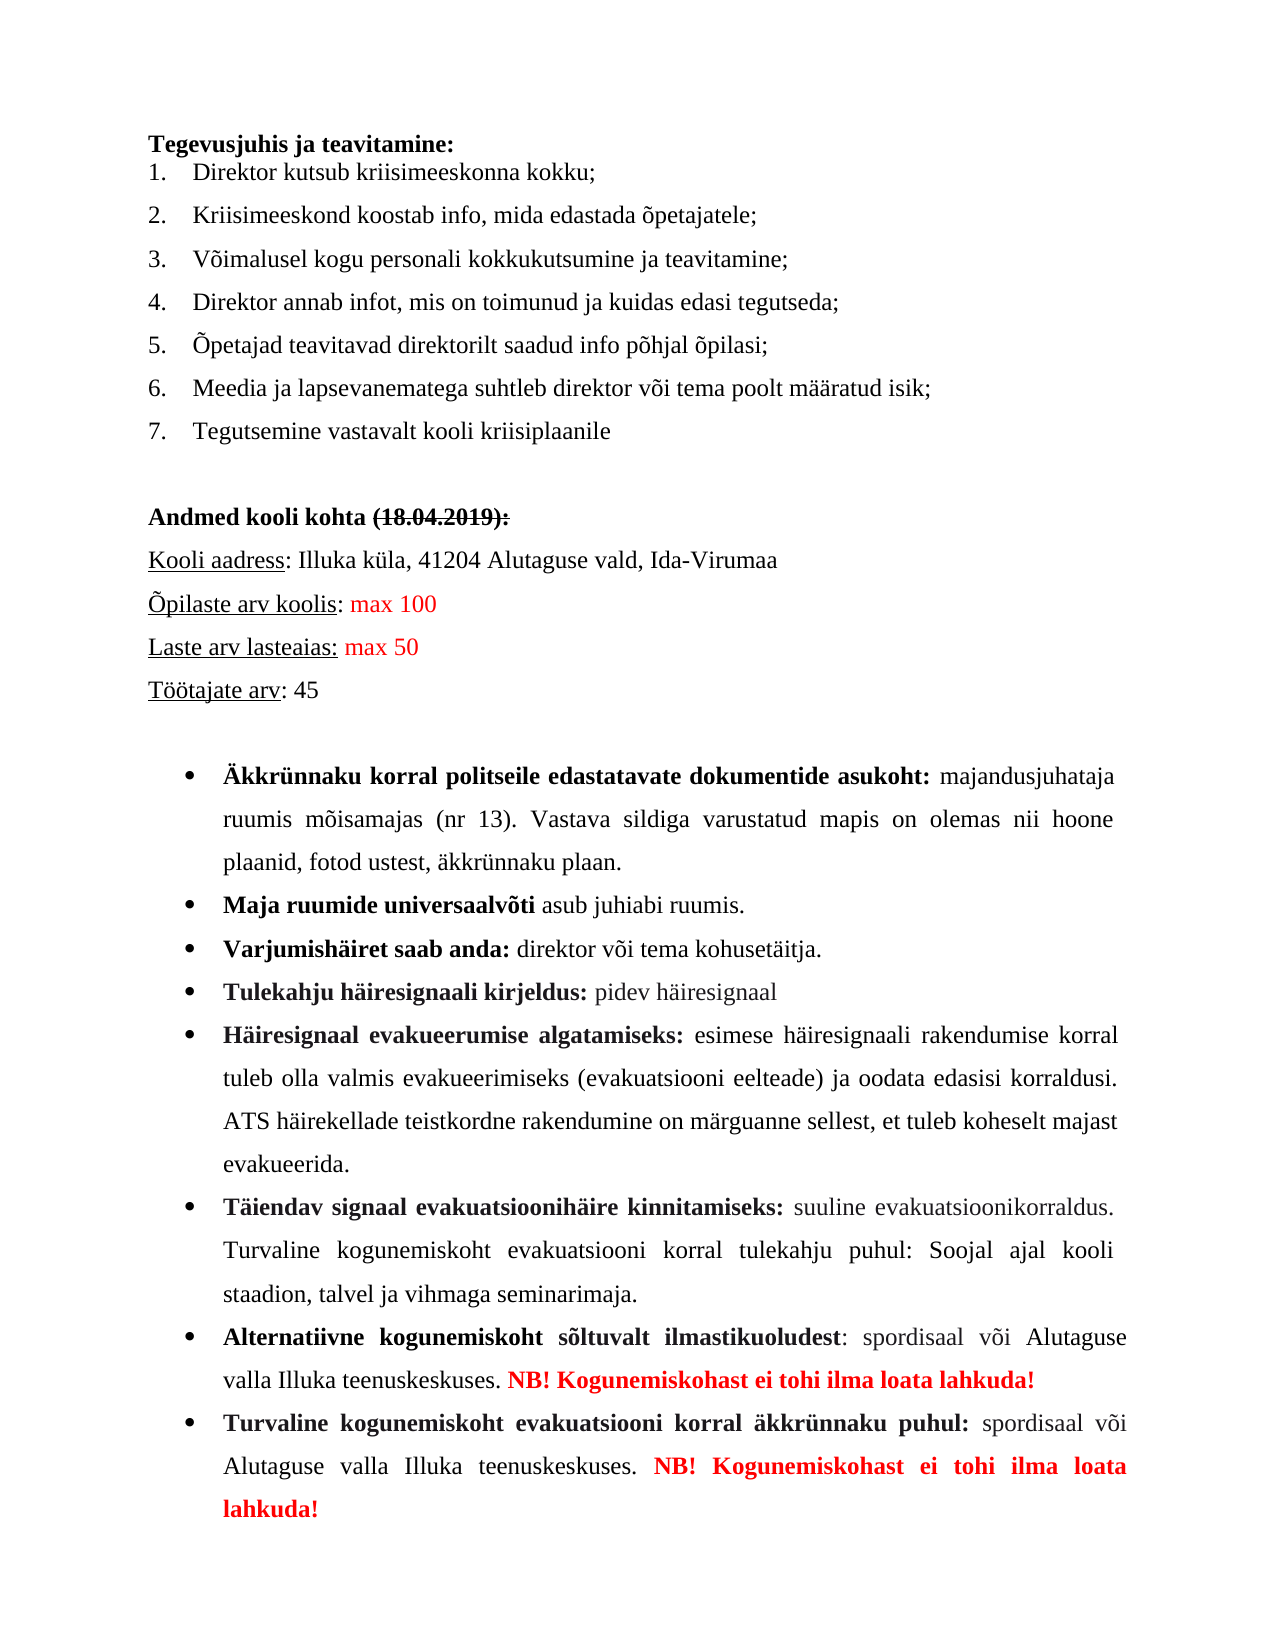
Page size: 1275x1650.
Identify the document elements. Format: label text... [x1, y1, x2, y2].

text Andmed kooli kohta (18.04.2019): [148, 502, 1127, 531]
list Direktor kutsub kriisimeeskonna kokku; [148, 157, 1102, 186]
list Turvaline kogunemiskoht evakuatsiooni korral äkkrünnaku puhul: spordisaal või Alutaguse valla Illuka teenuskeskuses. NB! Kogunemiskohast ei tohi ilma loata lahkuda! [185, 1408, 1127, 1523]
text Kooli aadress: Illuka küla, 41204 Alutaguse vald, Ida-Virumaa [148, 546, 1118, 574]
list Tegutsemine vastavalt kooli kriisiplaanile [148, 416, 1102, 445]
list Kriisimeeskond koostab info, mida edastada õpetajatele; [148, 201, 1102, 229]
list Võimalusel kogu personali kokkukutsumine ja teavitamine; [148, 244, 1102, 272]
subtitle Tegevusjuhis ja teavitamine: [148, 129, 1127, 157]
text Laste arv lasteaias: max 50 [148, 632, 1118, 661]
list Äkkrünnaku korral politseile edastatavate dokumentide asukoht: majandusjuhataja ruumis mõisamajas (nr 13). Vastava sildiga varustatud mapis on olemas nii hoone plaanid, fotod ustest, äkkrünnaku plaan. [185, 761, 1114, 876]
list Õpetajad teavitavad direktorilt saadud info põhjal õpilasi; [148, 330, 1102, 359]
text Töötajate arv: 45 [148, 675, 1127, 704]
text Õpilaste arv koolis: max 100 [148, 589, 1118, 617]
list Tulekahju häiresignaali kirjeldus: pidev häiresignaal [185, 977, 1118, 1006]
list Maja ruumide universaalvõti asub juhiabi ruumis. [185, 891, 1114, 919]
list Meedia ja lapsevanematega suhtleb direktor või tema poolt määratud isik; [148, 373, 1102, 402]
list Alternatiivne kogunemiskoht sõltuvalt ilmastikuoludest: spordisaal või Alutaguse valla Illuka teenuskeskuses. NB! Kogunemiskohast ei tohi ilma loata lahkuda! [185, 1322, 1127, 1394]
list Täiendav signaal evakuatsioonihäire kinnitamiseks: suuline evakuatsioonikorraldus. Turvaline kogunemiskoht evakuatsiooni korral tulekahju puhul: Soojal ajal kooli staadion, talvel ja vihmaga seminarimaja. [185, 1192, 1114, 1307]
list Varjumishäiret saab anda: direktor või tema kohusetäitja. [185, 934, 1118, 962]
list Direktor annab infot, mis on toimunud ja kuidas edasi tegutseda; [148, 287, 1102, 316]
list Häiresignaal evakueerumise algatamiseks: esimese häiresignaali rakendumise korral tuleb olla valmis evakueerimiseks (evakuatsiooni eelteade) ja oodata edasisi korraldusi. ATS häirekellade teistkordne rakendumine on märguanne sellest, et tuleb koheselt majast evakueerida. [185, 1020, 1118, 1178]
